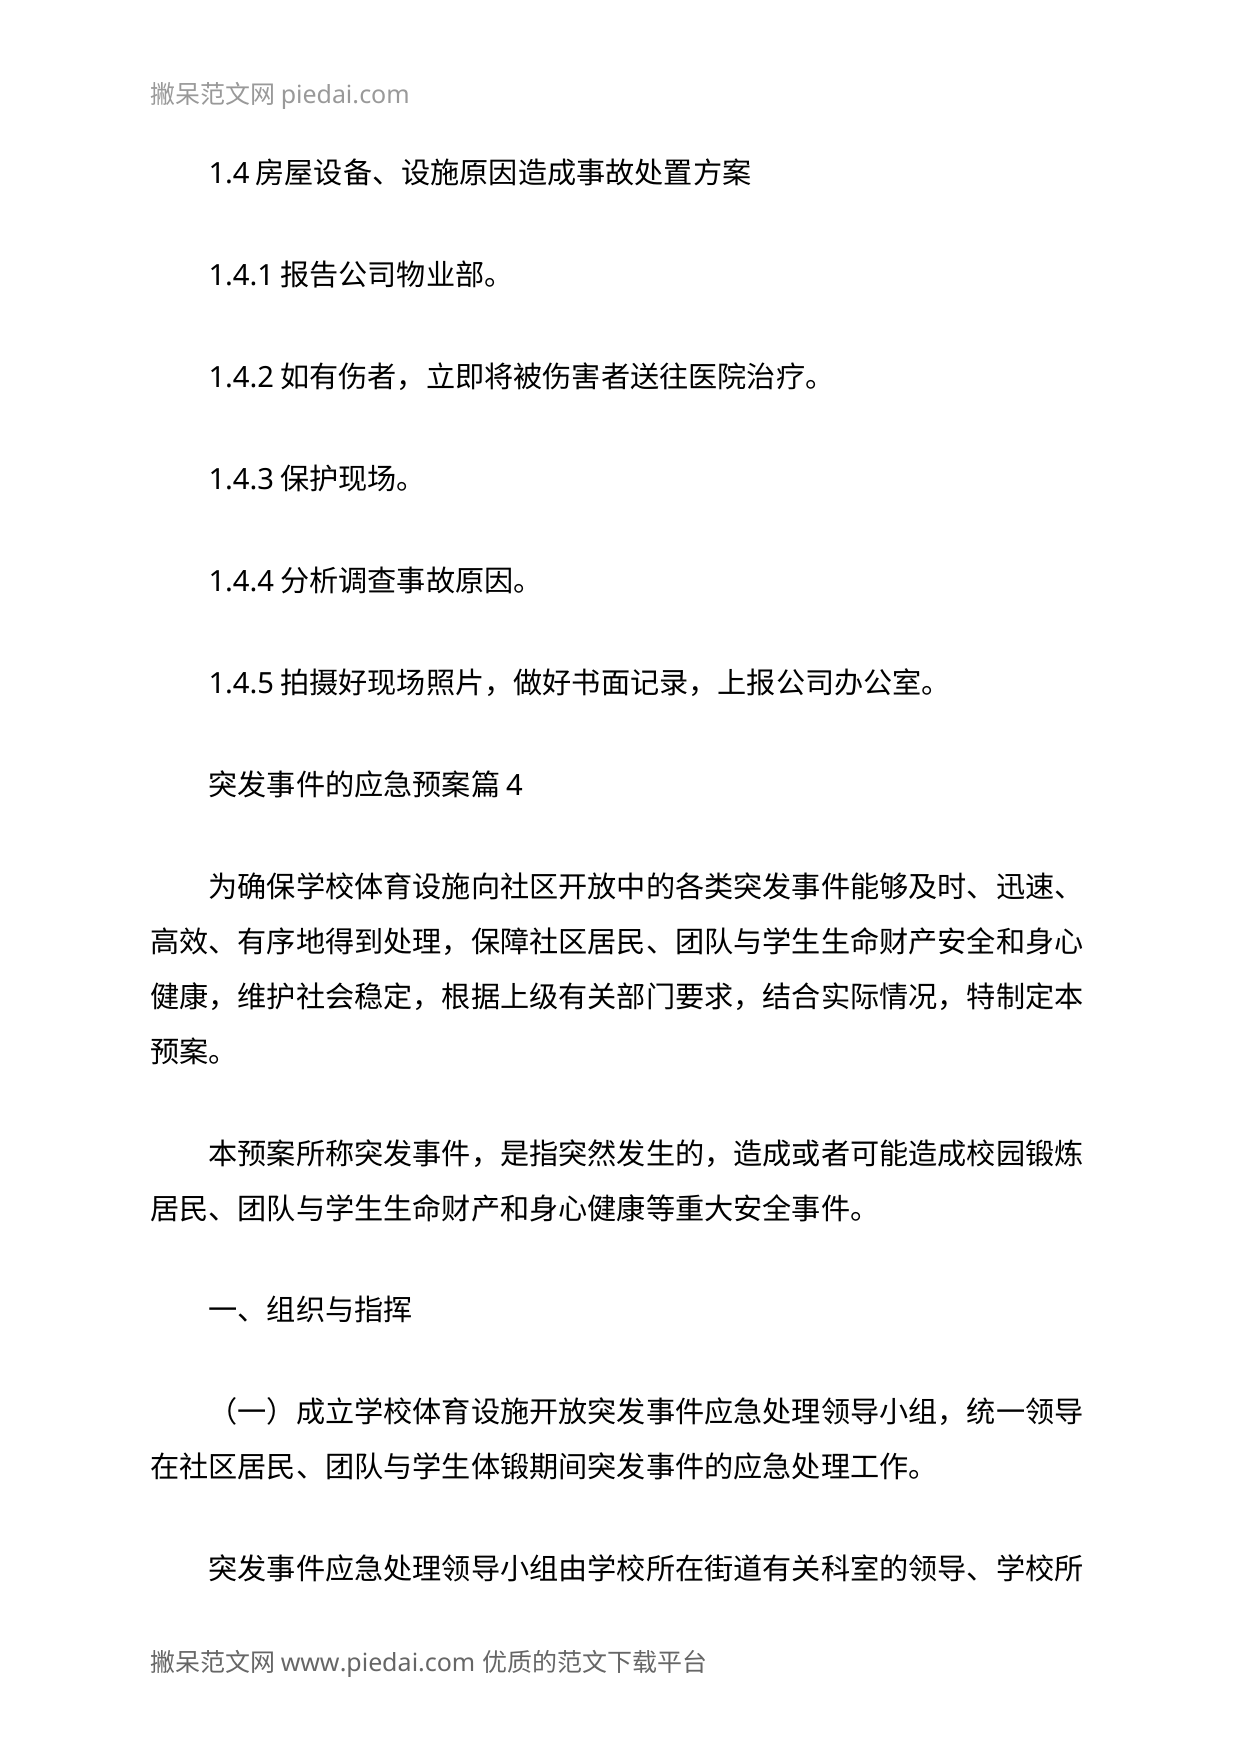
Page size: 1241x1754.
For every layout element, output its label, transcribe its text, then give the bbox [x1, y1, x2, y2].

text 1.4.2如有伤者，立即将被伤害者送往医院治疗。 [150, 354, 1090, 396]
text 为确保学校体育设施向社区开放中的各类突发事件能够及时、迅速、高效、有序地得到处理，保障社区居民、团队与学生生命财产安全和身心健康，维护社会稳定，根据上级有关部门要求，结合实际情况，特制定本预案。 [150, 864, 1090, 1071]
text 1.4.1报告公司物业部。 [150, 252, 1090, 294]
text 本预案所称突发事件，是指突然发生的，造成或者可能造成校园锻炼居民、团队与学生生命财产和身心健康等重大安全事件。 [150, 1130, 1090, 1227]
text 1.4.4分析调查事故原因。 [150, 558, 1090, 600]
text 突发事件的应急预案篇4 [150, 762, 1090, 804]
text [150, 1545, 1090, 1588]
text 1.4.5拍摄好现场照片，做好书面记录，上报公司办公室。 [150, 660, 1090, 702]
text 1.4.3保护现场。 [150, 456, 1090, 498]
text 一、组织与指挥 [150, 1287, 1090, 1329]
text （一）成立学校体育设施开放突发事件应急处理领导小组，统一领导在社区居民、团队与学生体锻期间突发事件的应急处理工作。 [150, 1389, 1090, 1486]
text 1.4房屋设备、设施原因造成事故处置方案 [150, 150, 1090, 192]
